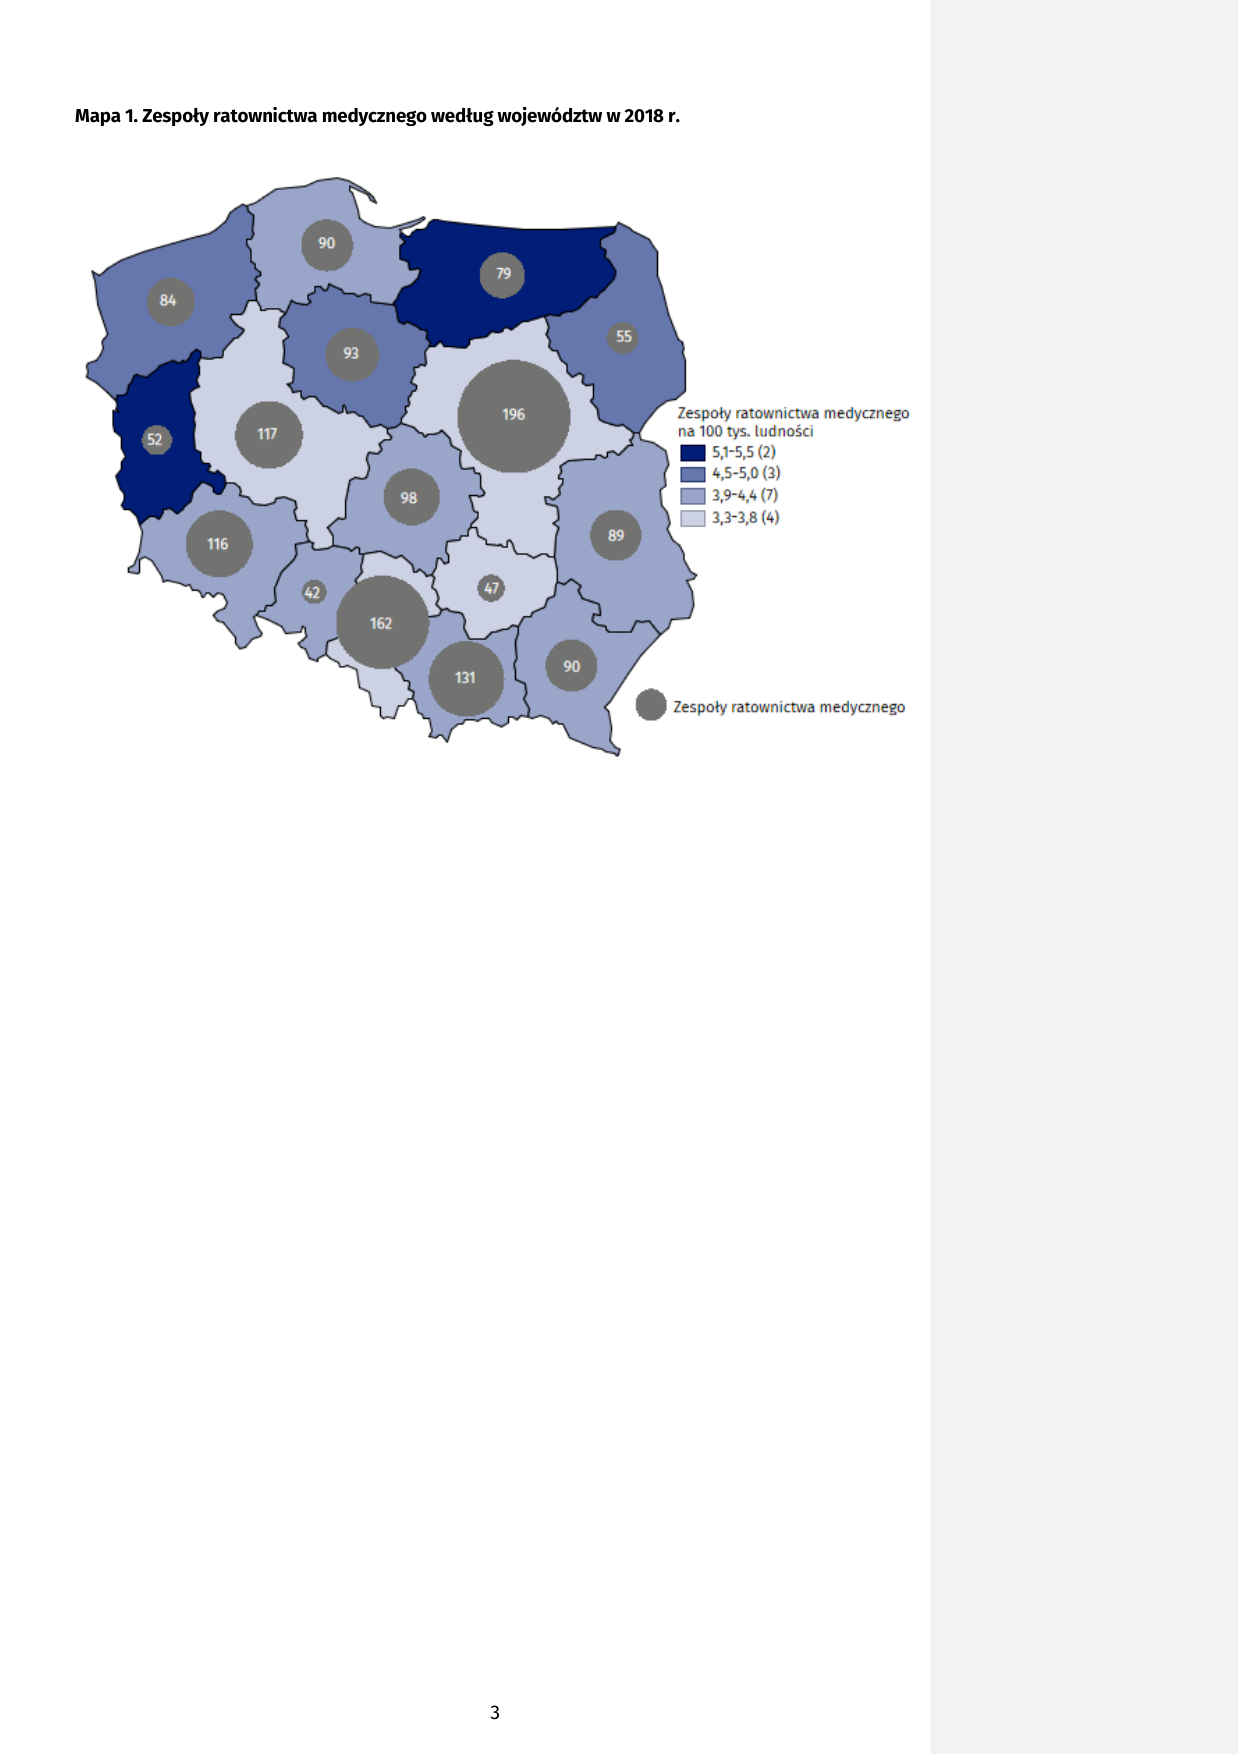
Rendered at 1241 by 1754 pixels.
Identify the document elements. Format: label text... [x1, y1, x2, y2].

picture [75, 151, 916, 782]
text Mapa 1. Zespoły ratownictwa medycznego według województw w 2018 r. [75, 102, 915, 127]
